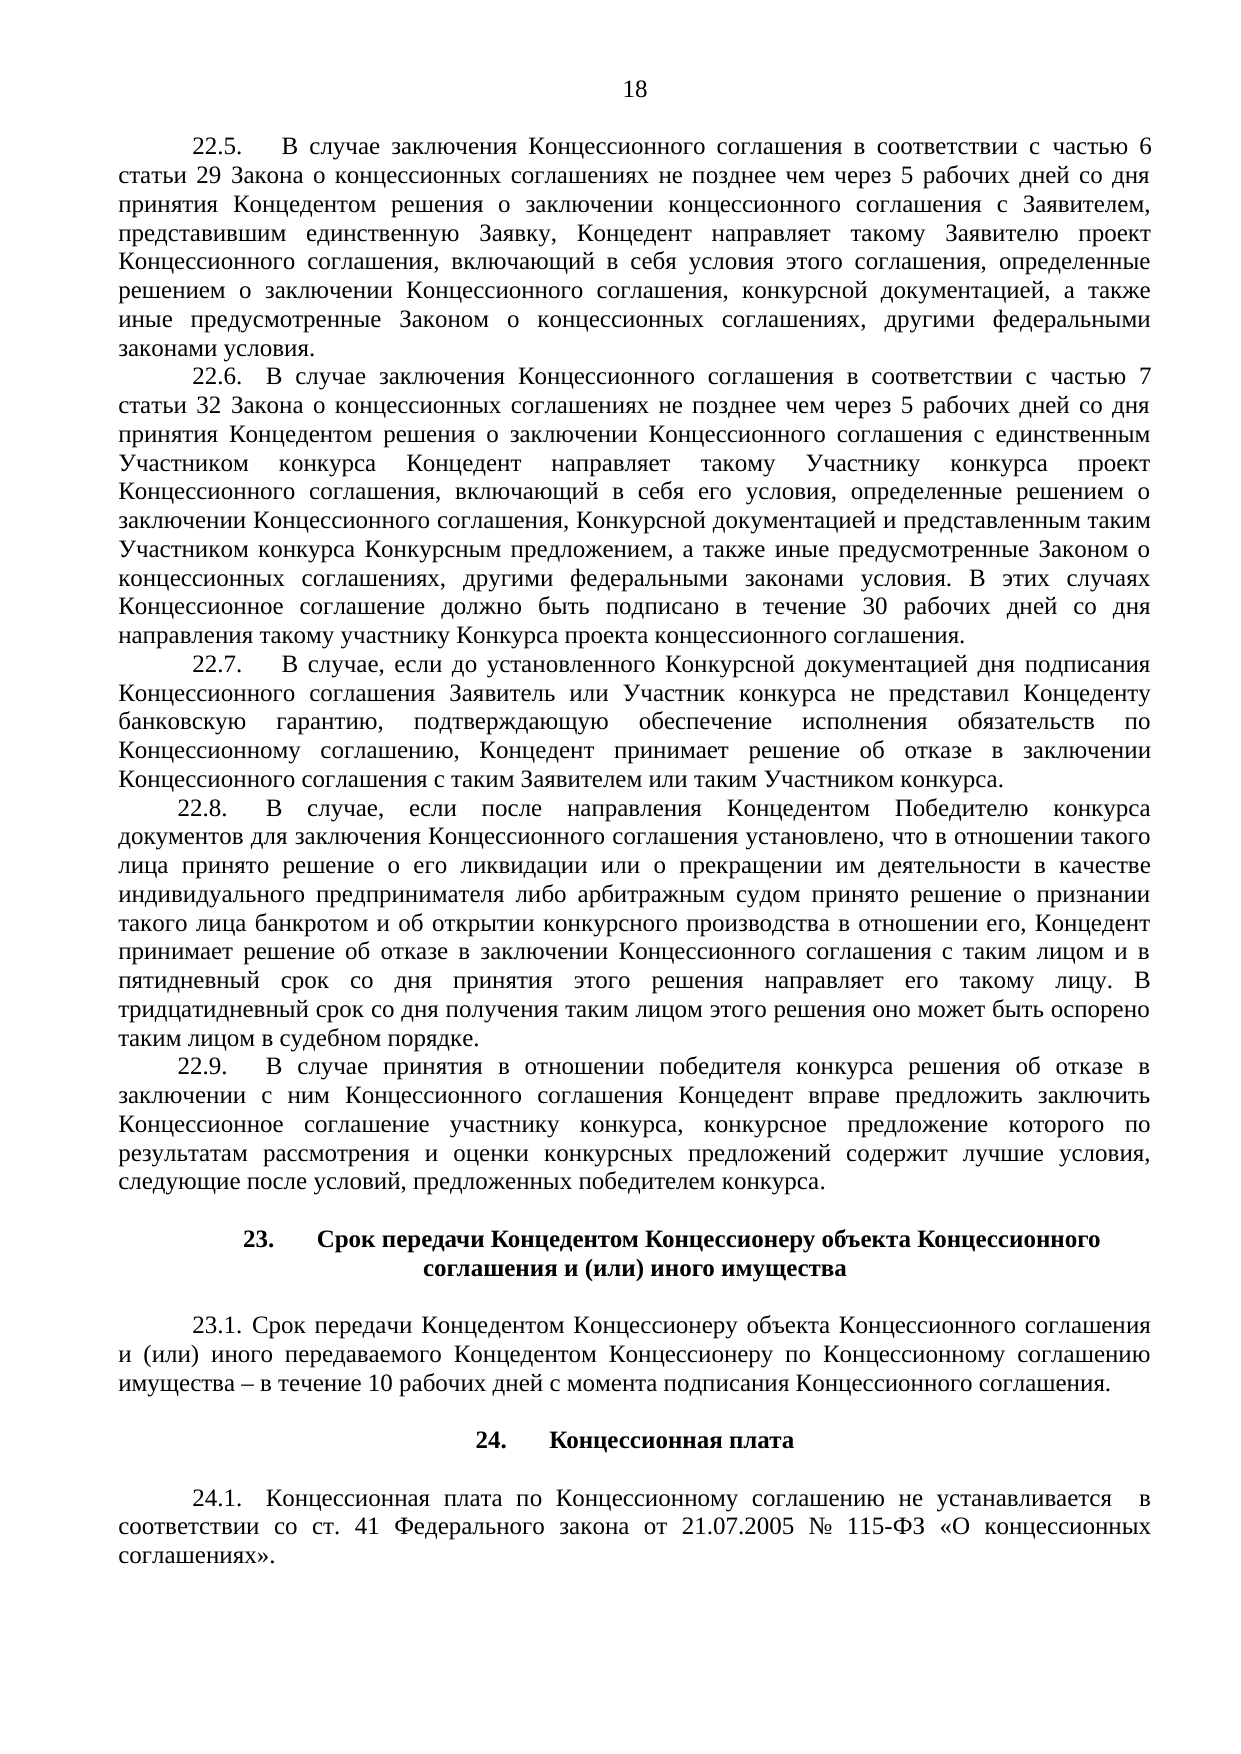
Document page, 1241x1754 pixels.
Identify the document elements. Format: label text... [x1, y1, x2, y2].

text 22.6. В случае заключения Концессионного соглашения в соответствии с частью 7 статьи 32 Закона о концессионных соглашениях не позднее чем через 5 рабочих дней со дня принятия Концедентом решения о заключении Концессионного соглашения с единственным Участником конкурса Концедент направляет такому Участнику конкурса проект Концессионного соглашения, включающий в себя его условия, определенные решением о заключении Концессионного соглашения, Конкурсной документацией и представленным таким Участником конкурса Конкурсным предложением, а также иные предусмотренные Законом о концессионных соглашениях, другими федеральными законами условия. В этих случаях Концессионное соглашение должно быть подписано в течение 30 рабочих дней со дня направления такому участнику Конкурса проекта концессионного соглашения. [118, 361, 1152, 649]
text 24.1. Концессионная плата по Концессионному соглашению не устанавливается в соответствии со ст. 41 Федерального закона от 21.07.2005 № 115-ФЗ «О концессионных соглашениях». [118, 1483, 1152, 1569]
text 22.7. В случае, если до установленного Конкурсной документацией дня подписания Концессионного соглашения Заявитель или Участник конкурса не представил Концеденту банковскую гарантию, подтверждающую обеспечение исполнения обязательств по Концессионному соглашению, Концедент принимает решение об отказе в заключении Концессионного соглашения с таким Заявителем или таким Участником конкурса. [118, 649, 1152, 793]
subtitle 24. Концессионная плата [118, 1425, 1152, 1454]
list Срок передачи Концедентом Концессионеру объекта Концессионного соглашения и (или) иного передаваемого Концедентом Концессионеру по Концессионному соглашению имущества – в течение 10 рабочих дней с момента подписания Концессионного соглашения. [118, 1310, 1152, 1396]
text 22.9. В случае принятия в отношении победителя конкурса решения об отказе в заключении с ним Концессионного соглашения Концедент вправе предложить заключить Концессионное соглашение участнику конкурса, конкурсное предложение которого по результатам рассмотрения и оценки конкурсных предложений содержит лучшие условия, следующие после условий, предложенных победителем конкурса. [118, 1051, 1152, 1195]
text 22.5. В случае заключения Концессионного соглашения в соответствии с частью 6 статьи 29 Закона о концессионных соглашениях не позднее чем через 5 рабочих дней со дня принятия Концедентом решения о заключении концессионного соглашения с Заявителем, представившим единственную Заявку, Концедент направляет такому Заявителю проект Концессионного соглашения, включающий в себя условия этого соглашения, определенные решением о заключении Концессионного соглашения, конкурсной документацией, а также иные предусмотренные Законом о концессионных соглашениях, другими федеральными законами условия. [118, 131, 1152, 361]
subtitle Срок передачи Концедентом Концессионеру объекта Концессионного соглашения и (или) иного имущества [118, 1224, 1152, 1281]
text 22.8. В случае, если после направления Концедентом Победителю конкурса документов для заключения Концессионного соглашения установлено, что в отношении такого лица принято решение о его ликвидации или о прекращении им деятельности в качестве индивидуального предпринимателя либо арбитражным судом принято решение о признании такого лица банкротом и об открытии конкурсного производства в отношении его, Концедент принимает решение об отказе в заключении Концессионного соглашения с таким лицом и в пятидневный срок со дня принятия этого решения направляет его такому лицу. В тридцатидневный срок со дня получения таким лицом этого решения оно может быть оспорено таким лицом в судебном порядке. [118, 793, 1152, 1051]
